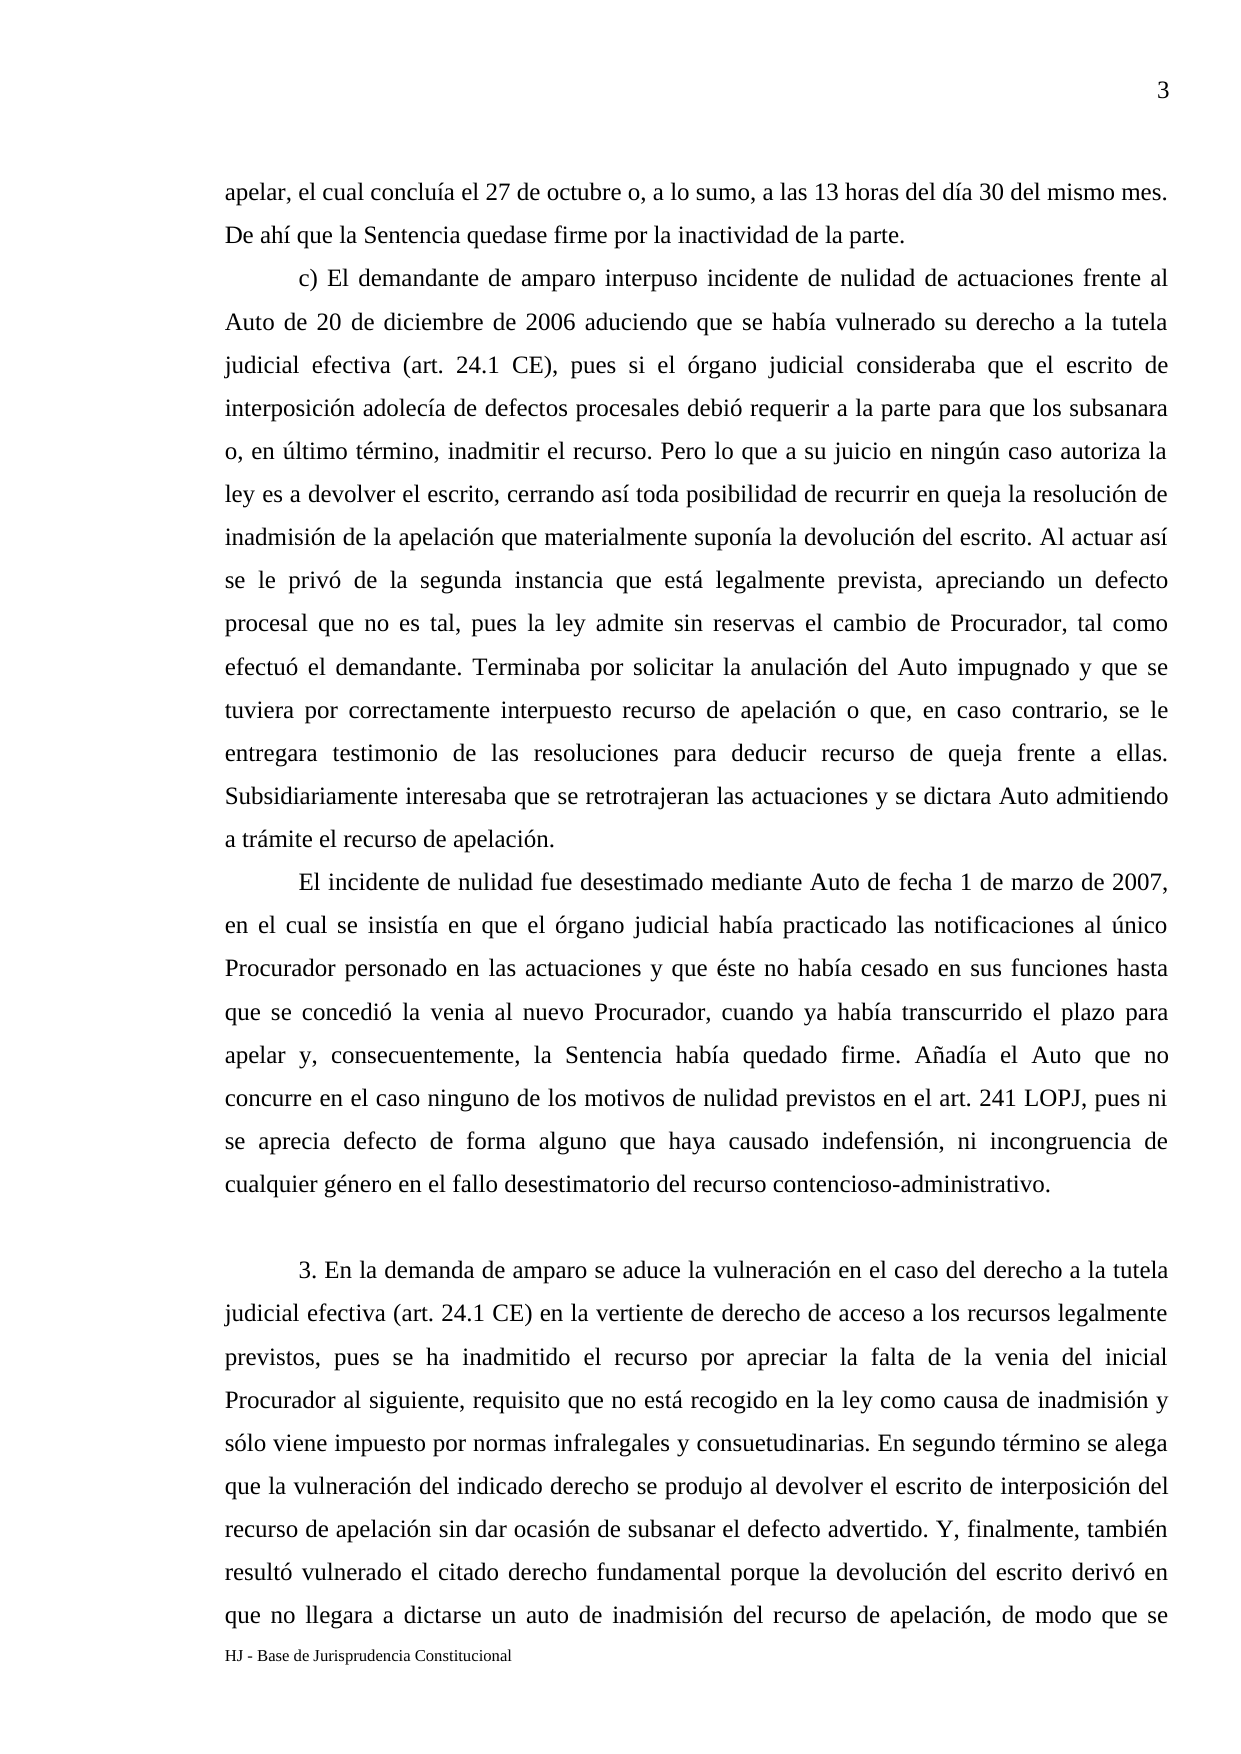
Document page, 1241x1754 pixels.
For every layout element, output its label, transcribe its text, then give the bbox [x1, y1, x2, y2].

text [224, 1255, 1169, 1629]
text c) El demandante de amparo interpuso incidente de nulidad de actuaciones frente al Auto de 20 de diciembre de 2006 aduciendo que se había vulnerado su derecho a la tutela judicial efectiva (art. 24.1 CE), pues si el órgano judicial consideraba que el escrito de interposición adolecía de defectos procesales debió requerir a la parte para que los subsanara o, en último término, inadmitir el recurso. Pero lo que a su juicio en ningún caso autoriza la ley es a devolver el escrito, cerrando así toda posibilidad de recurrir en queja la resolución de inadmisión de la apelación que materialmente suponía la devolución del escrito. Al actuar así se le privó de la segunda instancia que está legalmente prevista, apreciando un defecto procesal que no es tal, pues la ley admite sin reservas el cambio de Procurador, tal como efectuó el demandante. Terminaba por solicitar la anulación del Auto impugnado y que se tuviera por correctamente interpuesto recurso de apelación o que, en caso contrario, se le entregara testimonio de las resoluciones para deducir recurso de queja frente a ellas. Subsidiariamente interesaba que se retrotrajeran las actuaciones y se dictara Auto admitiendo a trámite el recurso de apelación. [224, 263, 1169, 853]
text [224, 177, 1169, 249]
text El incidente de nulidad fue desestimado mediante Auto de fecha 1 de marzo de 2007, en el cual se insistía en que el órgano judicial había practicado las notificaciones al único Procurador personado en las actuaciones y que éste no había cesado en sus funciones hasta que se concedió la venia al nuevo Procurador, cuando ya había transcurrido el plazo para apelar y, consecuentemente, la Sentencia había quedado firme. Añadía el Auto que no concurre en el caso ninguno de los motivos de nulidad previstos en el art. 241 LOPJ, pues ni se aprecia defecto de forma alguno que haya causado indefensión, ni incongruencia de cualquier género en el fallo desestimatorio del recurso contencioso-administrativo. [224, 867, 1169, 1198]
